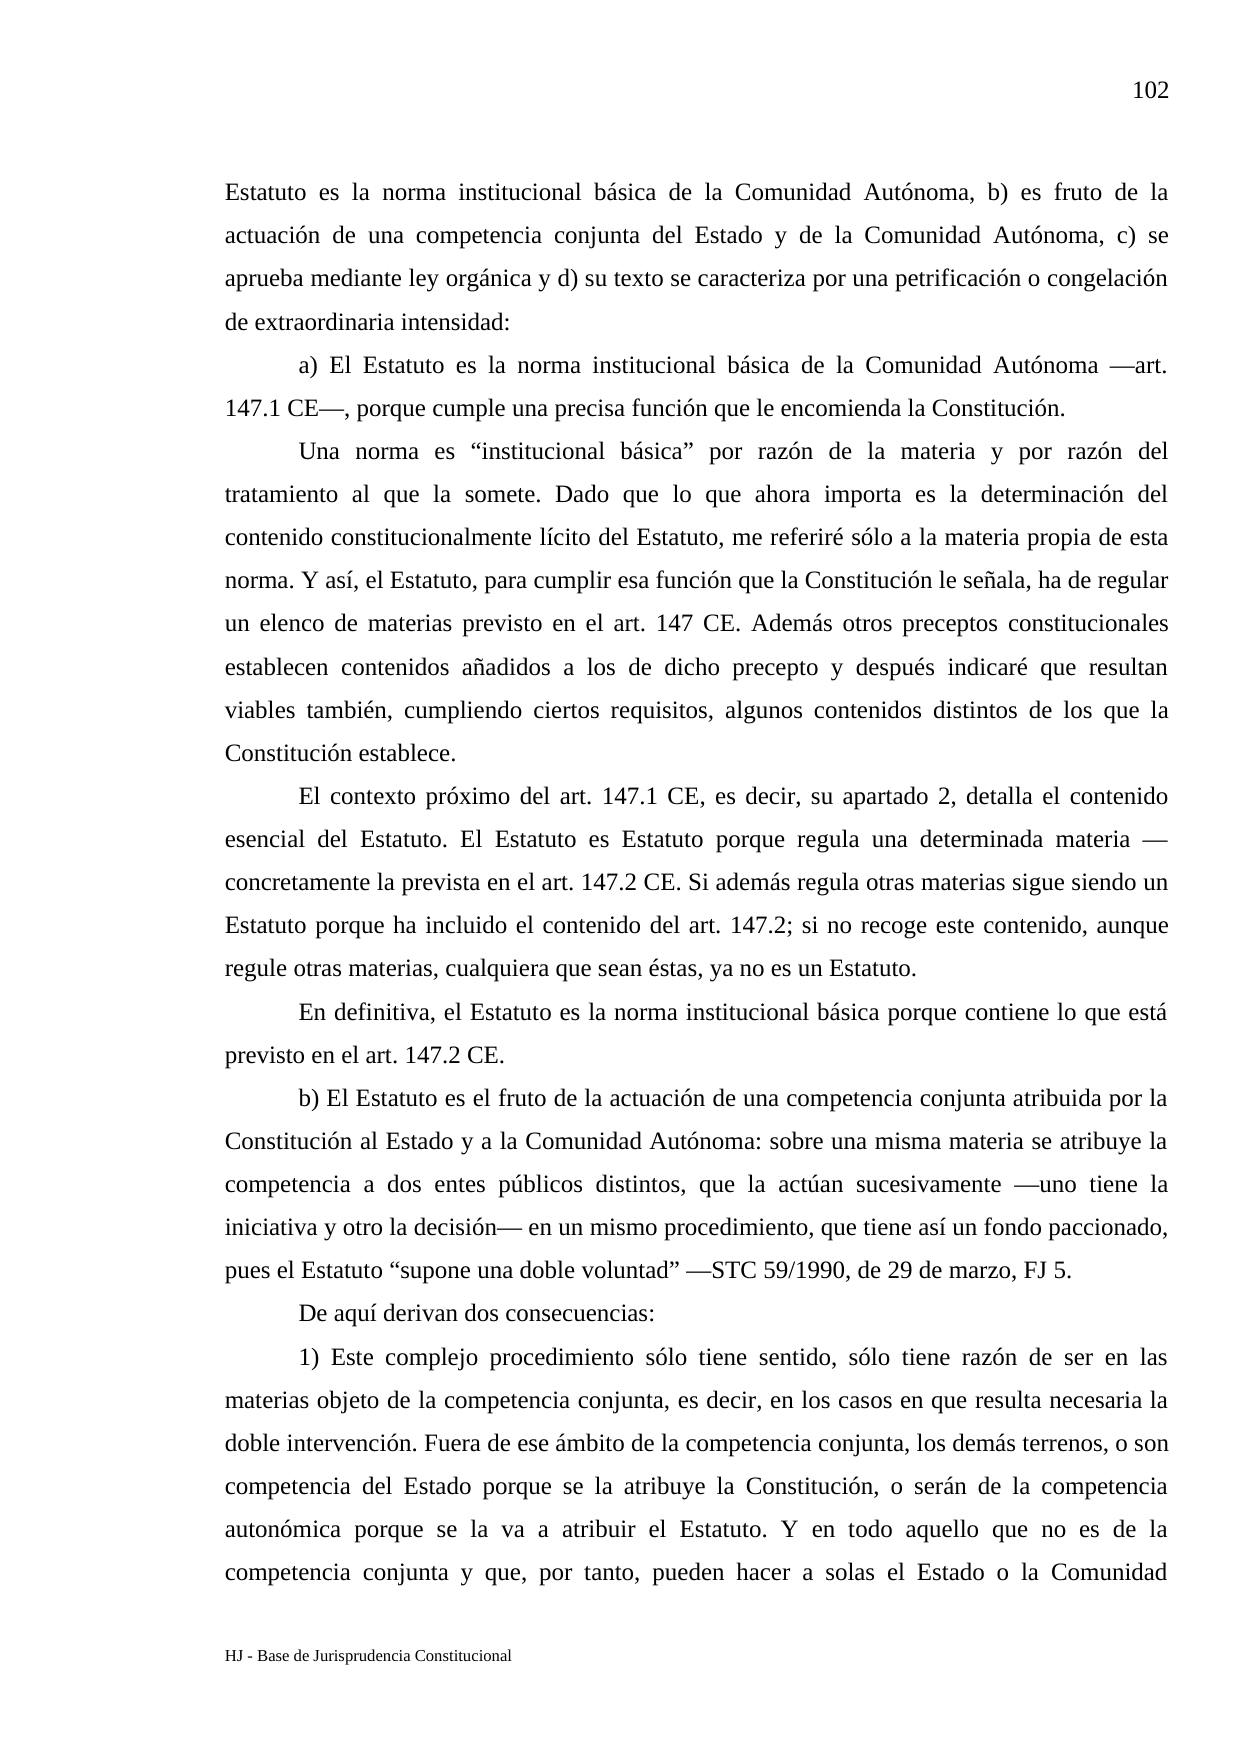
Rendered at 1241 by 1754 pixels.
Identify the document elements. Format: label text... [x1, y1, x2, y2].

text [224, 1342, 1169, 1586]
text b) El Estatuto es el fruto de la actuación de una competencia conjunta atribuida por la Constitución al Estado y a la Comunidad Autónoma: sobre una misma materia se atribuye la competencia a dos entes públicos distintos, que la actúan sucesivamente —uno tiene la iniciativa y otro la decisión— en un mismo procedimiento, que tiene así un fondo paccionado, pues el Estatuto “supone una doble voluntad” —STC 59/1990, de 29 de marzo, FJ 5. [224, 1083, 1169, 1284]
text En definitiva, el Estatuto es la norma institucional básica porque contiene lo que está previsto en el art. 147.2 CE. [224, 997, 1169, 1068]
text a) El Estatuto es la norma institucional básica de la Comunidad Autónoma —art. 147.1 CE—, porque cumple una precisa función que le encomienda la Constitución. [224, 350, 1169, 422]
text De aquí derivan dos consecuencias: [224, 1298, 1169, 1327]
text El contexto próximo del art. 147.1 CE, es decir, su apartado 2, detalla el contenido esencial del Estatuto. El Estatuto es Estatuto porque regula una determinada materia —concretamente la prevista en el art. 147.2 CE. Si además regula otras materias sigue siendo un Estatuto porque ha incluido el contenido del art. 147.2; si no recoge este contenido, aunque regule otras materias, cualquiera que sean éstas, ya no es un Estatuto. [224, 781, 1169, 982]
text Una norma es “institucional básica” por razón de la materia y por razón del tratamiento al que la somete. Dado que lo que ahora importa es la determinación del contenido constitucionalmente lícito del Estatuto, me referiré sólo a la materia propia de esta norma. Y así, el Estatuto, para cumplir esa función que la Constitución le señala, ha de regular un elenco de materias previsto en el art. 147 CE. Además otros preceptos constitucionales establecen contenidos añadidos a los de dicho precepto y después indicaré que resultan viables también, cumpliendo ciertos requisitos, algunos contenidos distintos de los que la Constitución establece. [224, 436, 1169, 767]
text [224, 177, 1169, 335]
